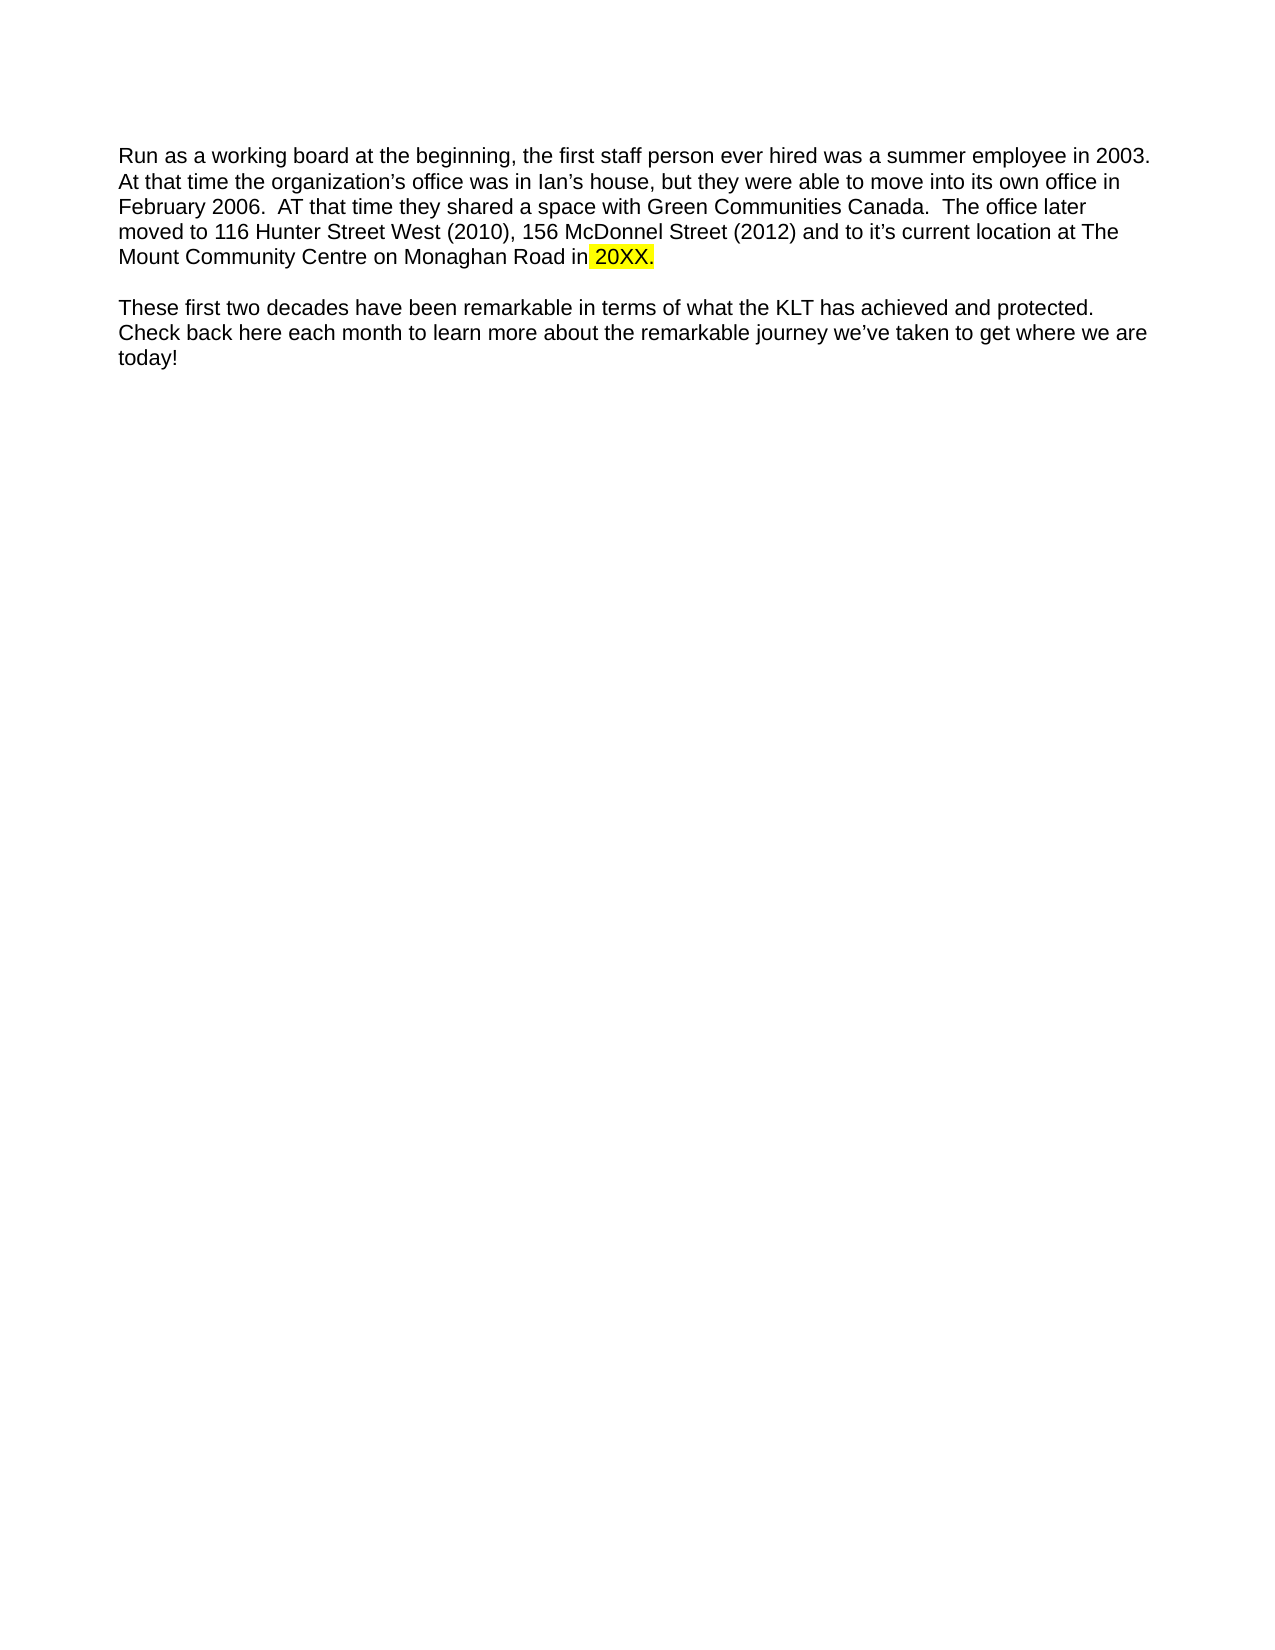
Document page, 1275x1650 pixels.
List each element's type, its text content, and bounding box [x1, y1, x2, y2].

text These first two decades have been remarkable in terms of what the KLT has achieved and protected. Check back here each month to learn more about the remarkable journey we’ve taken to get where we are today! [118, 294, 1157, 370]
text Run as a working board at the beginning, the first staff person ever hired was a summer employee in 2003. At that time the organization’s office was in Ian’s house, but they were able to move into its own office in February 2006. AT that time they shared a space with Green Communities Canada. The office later moved to 116 Hunter Street West (2010), 156 McDonnel Street (2012) and to it’s current location at The Mount Community Centre on Monaghan Road in 20XX. [118, 143, 1157, 269]
